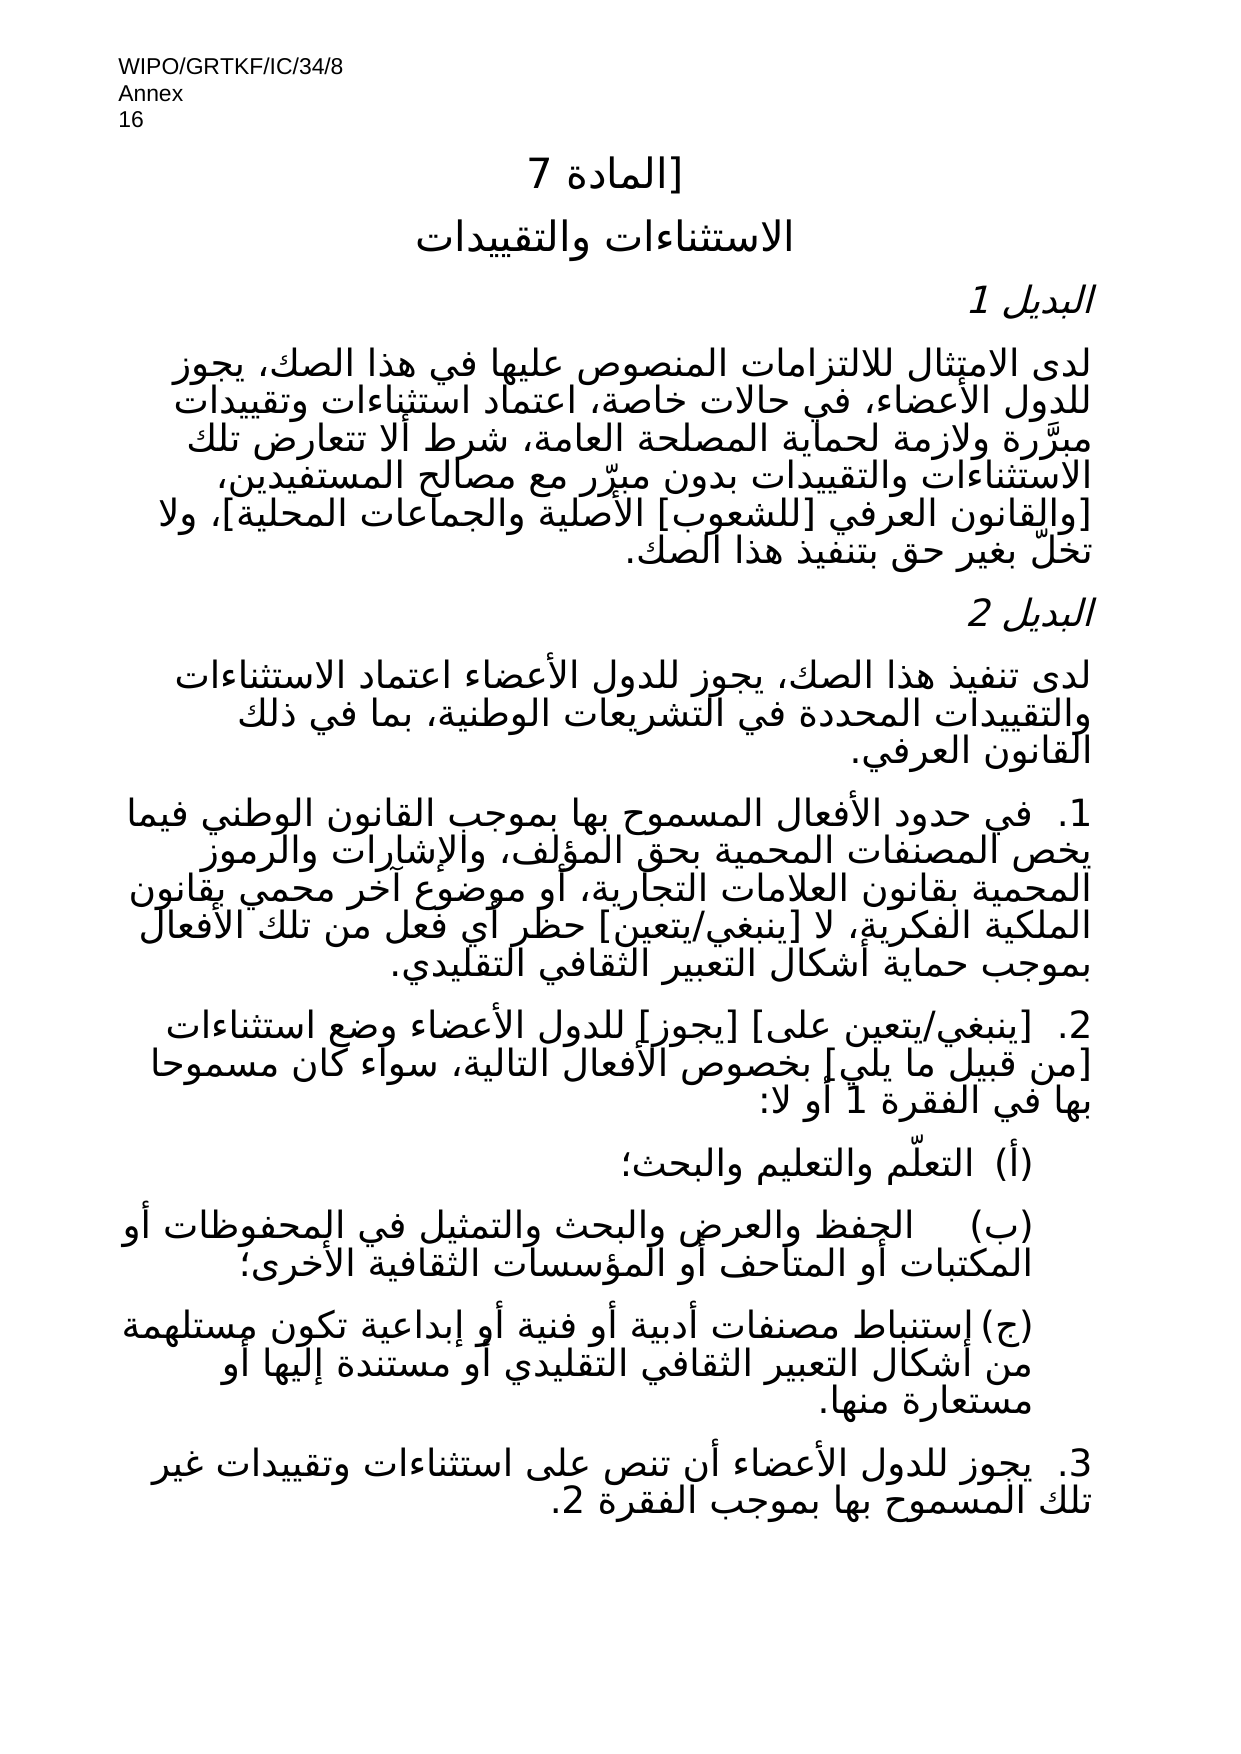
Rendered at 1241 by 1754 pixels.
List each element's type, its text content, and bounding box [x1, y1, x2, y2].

text البديل 2 [118, 596, 1092, 633]
text 2. [ينبغي/يتعين على] [يجوز] للدول الأعضاء وضع استثناءات [من قبيل ما يلي] بخصوص الأفعال التالية، سواء كان مسموحا بها في الفقرة 1 أو لا: [118, 1008, 1092, 1121]
text 3. يجوز للدول الأعضاء أن تنص على استثناءات وتقييدات غير تلك المسموح بها بموجب الفقرة 2. [118, 1446, 1092, 1521]
text [المادة 7 [118, 158, 1092, 196]
text لدى الامتثال للالتزامات المنصوص عليها في هذا الصك، يجوز للدول الأعضاء، في حالات خاصة، اعتماد استثناءات وتقييدات مبرَّرة ولازمة لحماية المصلحة العامة، شرط ألا تتعارض تلك الاستثناءات والتقييدات بدون مبرّر مع مصالح المستفيدين، [والقانون العرفي [للشعوب] الأصلية والجماعات المحلية]، ولا تخلّ بغير حق بتنفيذ هذا الصك. [118, 346, 1092, 571]
text 1. في حدود الأفعال المسموح بها بموجب القانون الوطني فيما يخص المصنفات المحمية بحق المؤلف، والإشارات والرموز المحمية بقانون العلامات التجارية، أو موضوع آخر محمي بقانون الملكية الفكرية، لا [ينبغي/يتعين] حظر أي فعل من تلك الأفعال بموجب حماية أشكال التعبير الثقافي التقليدي. [118, 796, 1092, 983]
text الاستثناءات والتقييدات [118, 221, 1092, 258]
text لدى تنفيذ هذا الصك، يجوز للدول الأعضاء اعتماد الاستثناءات والتقييدات المحددة في التشريعات الوطنية، بما في ذلك القانون العرفي. [118, 658, 1092, 771]
text (أ) التعلّم والتعليم والبحث؛ [118, 1146, 1033, 1183]
text البديل 1 [118, 283, 1092, 321]
text (ج) استنباط مصنفات أدبية أو فنية أو إبداعية تكون مستلهمة من أشكال التعبير الثقافي التقليدي أو مستندة إليها أو مستعارة منها. [118, 1308, 1033, 1421]
text (ب) الحفظ والعرض والبحث والتمثيل في المحفوظات أو المكتبات أو المتاحف أو المؤسسات الثقافية الأخرى؛ [118, 1208, 1033, 1283]
